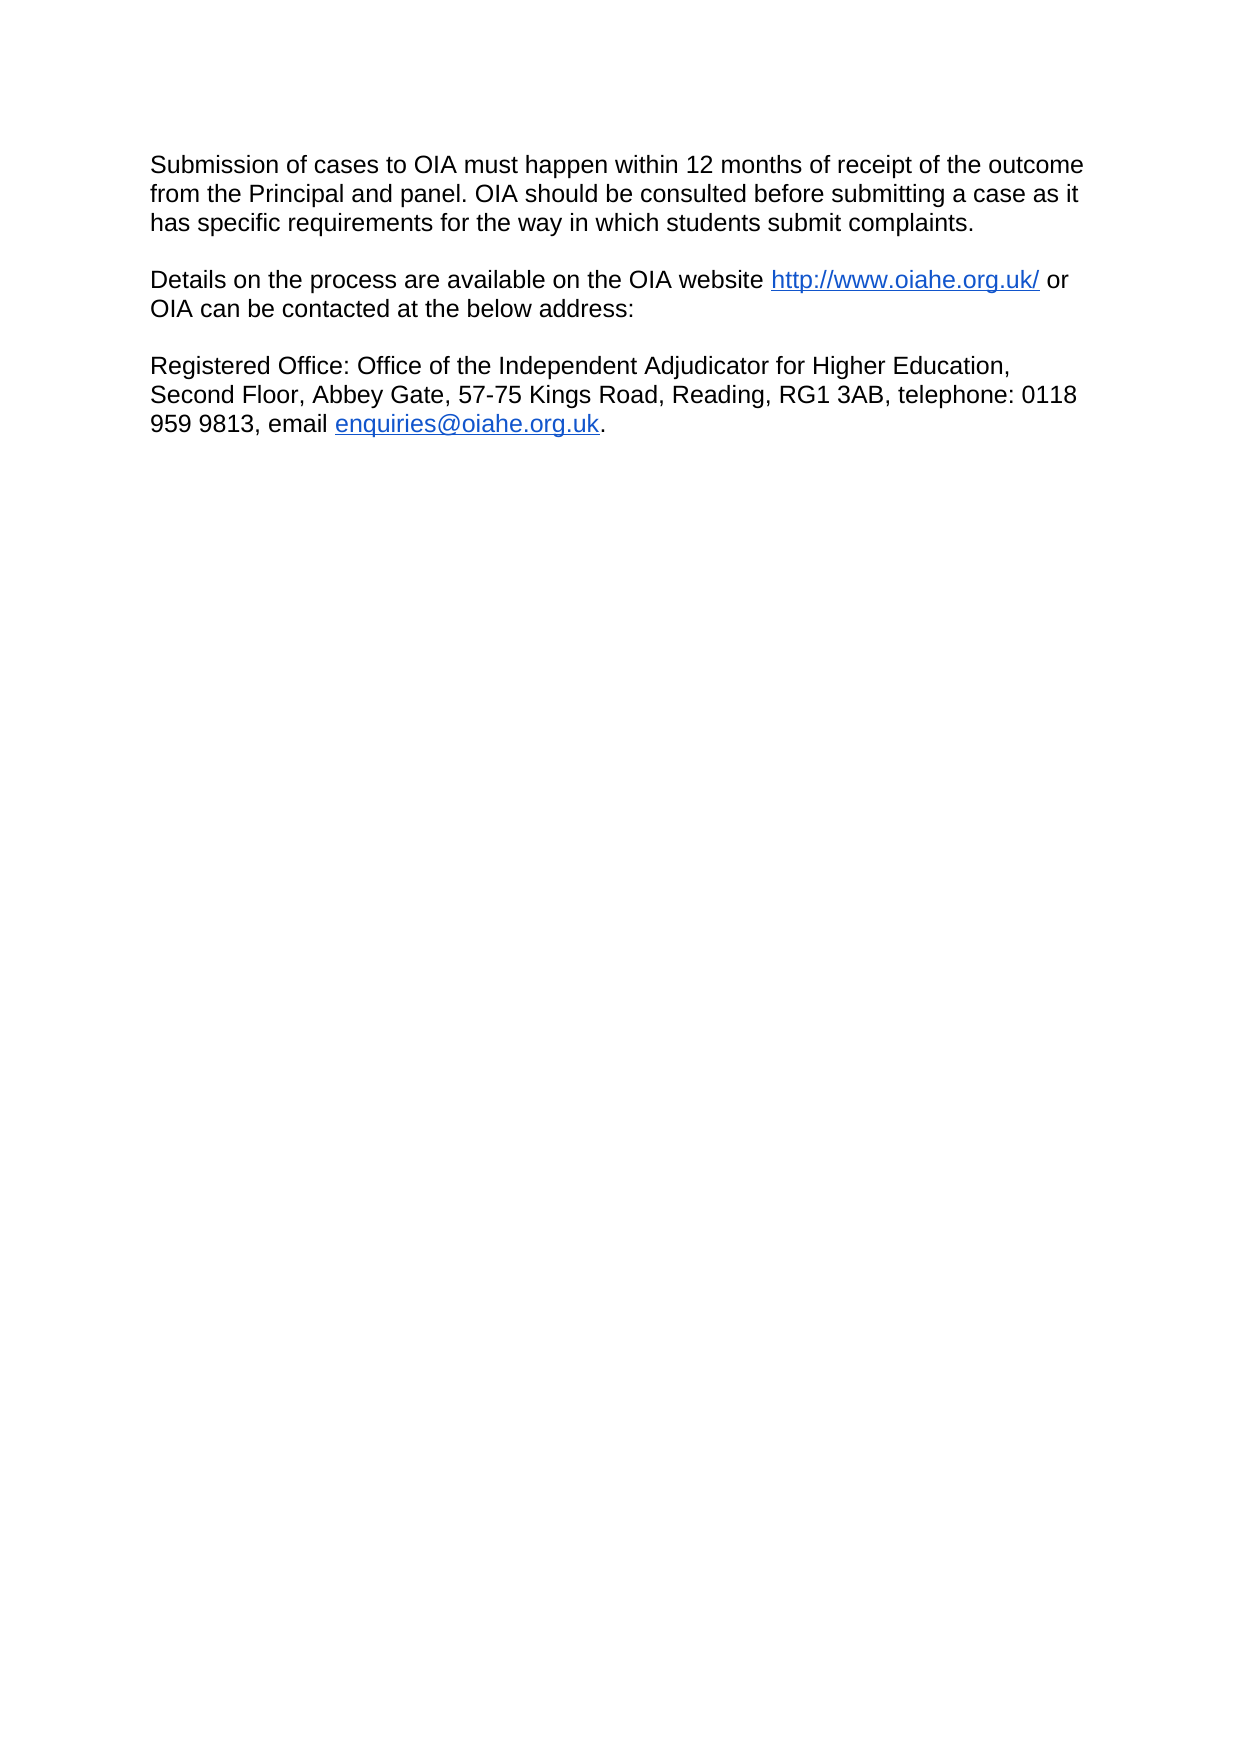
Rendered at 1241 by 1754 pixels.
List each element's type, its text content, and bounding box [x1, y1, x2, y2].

text Registered Office: Office of the Independent Adjudicator for Higher Education, Second Floor, Abbey Gate, 57-75 Kings Road, Reading, RG1 3AB, telephone: 0118 959 9813, email enquiries@oiahe.org.uk. [150, 351, 1090, 437]
text Submission of cases to OIA must happen within 12 months of receipt of the outcome from the Principal and panel. OIA should be consulted before submitting a case as it has specific requirements for the way in which students submit complaints. [150, 150, 1090, 236]
text Details on the process are available on the OIA website http://www.oiahe.org.uk/ or OIA can be contacted at the below address: [150, 265, 1090, 322]
